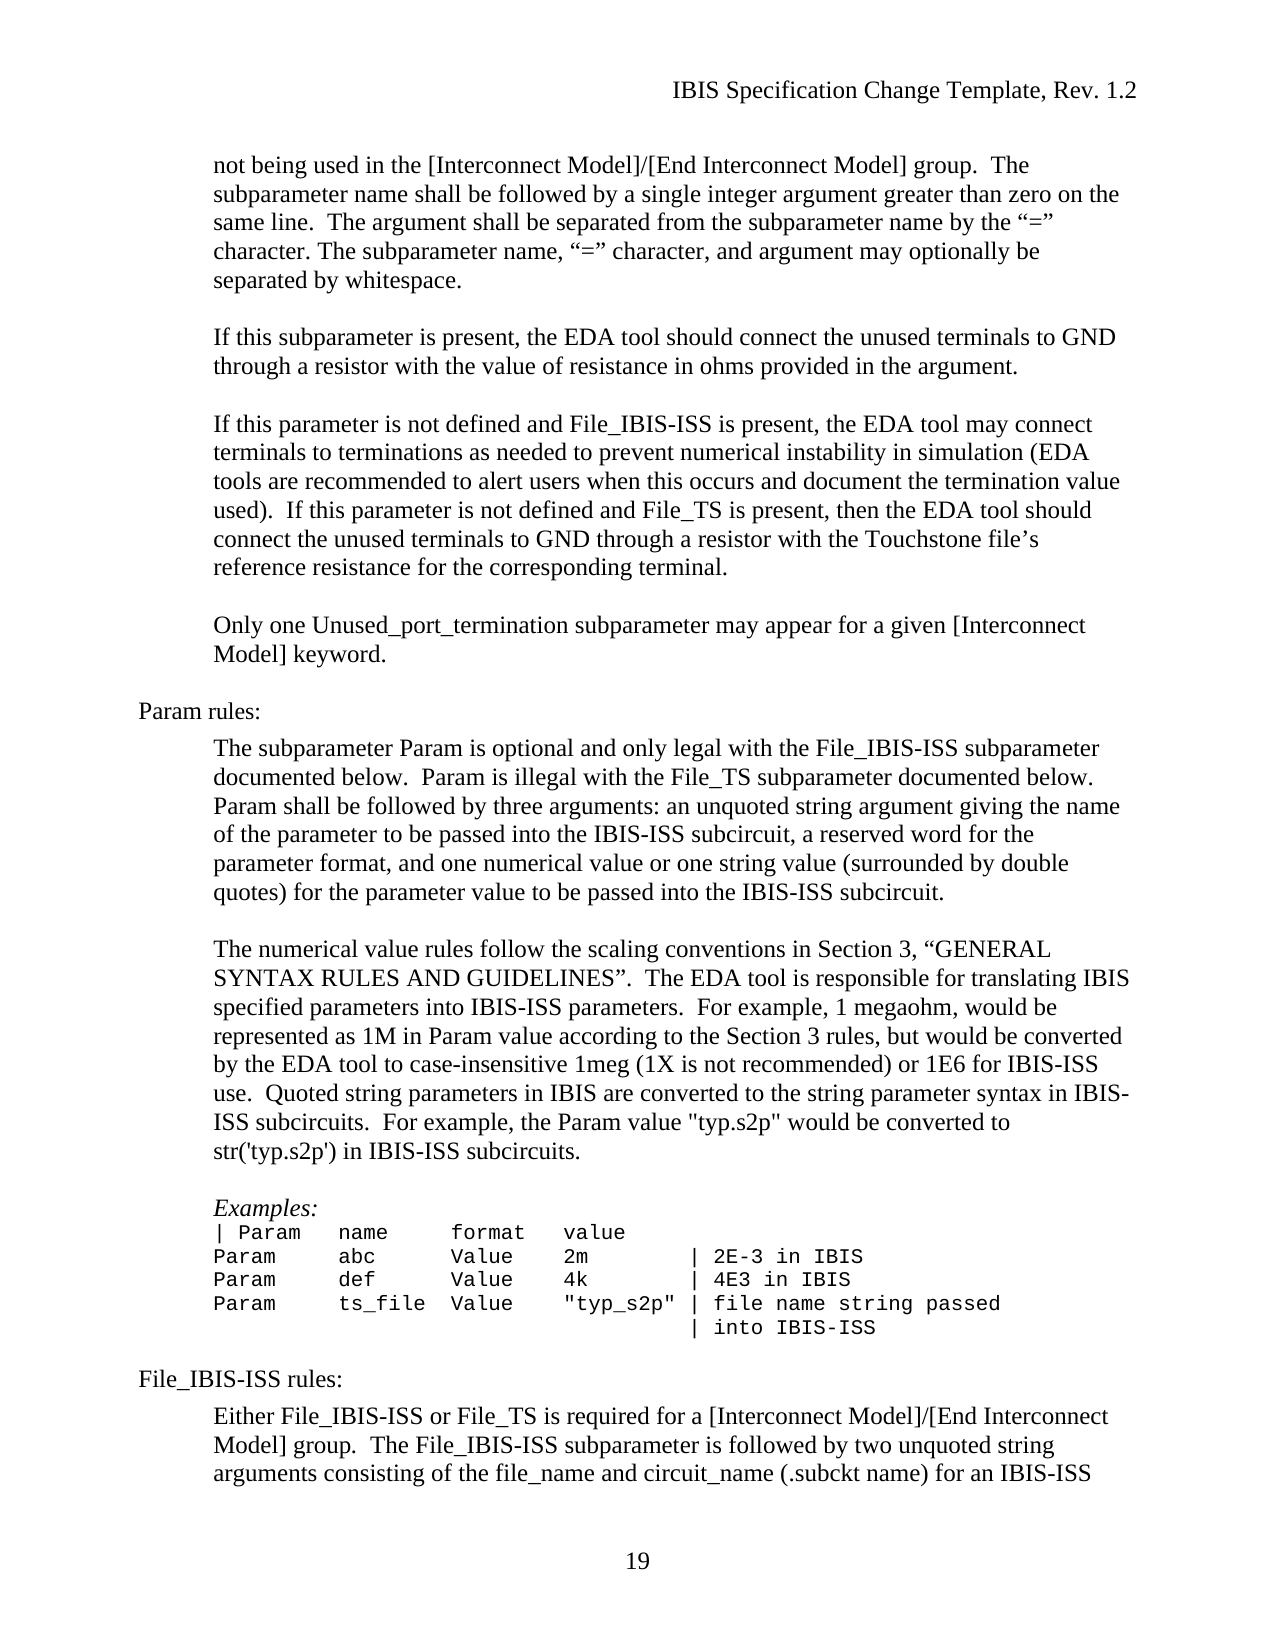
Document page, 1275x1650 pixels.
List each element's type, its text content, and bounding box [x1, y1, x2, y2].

text Param def Value 4k | 4E3 in IBIS [213, 1269, 1137, 1293]
text Param rules: [138, 696, 1137, 725]
text The numerical value rules follow the scaling conventions in Section 3, “GENERAL SYNTAX RULES AND GUIDELINES”. The EDA tool is responsible for translating IBIS specified parameters into IBIS-ISS parameters. For example, 1 megaohm, would be represented as 1M in Param value according to the Section 3 rules, but would be converted by the EDA tool to case-insensitive 1meg (1X is not recommended) or 1E6 for IBIS-ISS use. Quoted string parameters in IBIS are converted to the string parameter syntax in IBIS-ISS subcircuits. For example, the Param value "typ.s2p" would be converted to str('typ.s2p') in IBIS-ISS subcircuits. [213, 934, 1137, 1164]
text The subparameter Param is optional and only legal with the File_IBIS-ISS subparameter documented below. Param is illegal with the File_TS subparameter documented below. Param shall be followed by three arguments: an unquoted string argument giving the name of the parameter to be passed into the IBIS-ISS subcircuit, a reserved word for the parameter format, and one numerical value or one string value (surrounded by double quotes) for the parameter value to be passed into the IBIS-ISS subcircuit. [213, 733, 1137, 906]
text If this parameter is not defined and File_IBIS-ISS is present, the EDA tool may connect terminals to terminations as needed to prevent numerical instability in simulation (EDA tools are recommended to alert users when this occurs and document the termination value used). If this parameter is not defined and File_TS is present, then the EDA tool should connect the unused terminals to GND through a resistor with the Touchstone file’s reference resistance for the corresponding terminal. [213, 409, 1137, 581]
text Param ts_file Value "typ_s2p" | file name string passed [213, 1293, 1137, 1317]
text | into IBIS-ISS [213, 1317, 1137, 1340]
text Only one Unused_port_termination subparameter may appear for a given [Interconnect Model] keyword. [213, 610, 1137, 667]
text | Param name format value [213, 1222, 1137, 1246]
text File_IBIS-ISS rules: [138, 1364, 1137, 1393]
text Param abc Value 2m | 2E-3 in IBIS [213, 1246, 1137, 1269]
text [213, 150, 1137, 294]
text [213, 1401, 1137, 1487]
text Examples: [213, 1193, 1137, 1222]
text If this subparameter is present, the EDA tool should connect the unused terminals to GND through a resistor with the value of resistance in ohms provided in the argument. [213, 322, 1137, 380]
